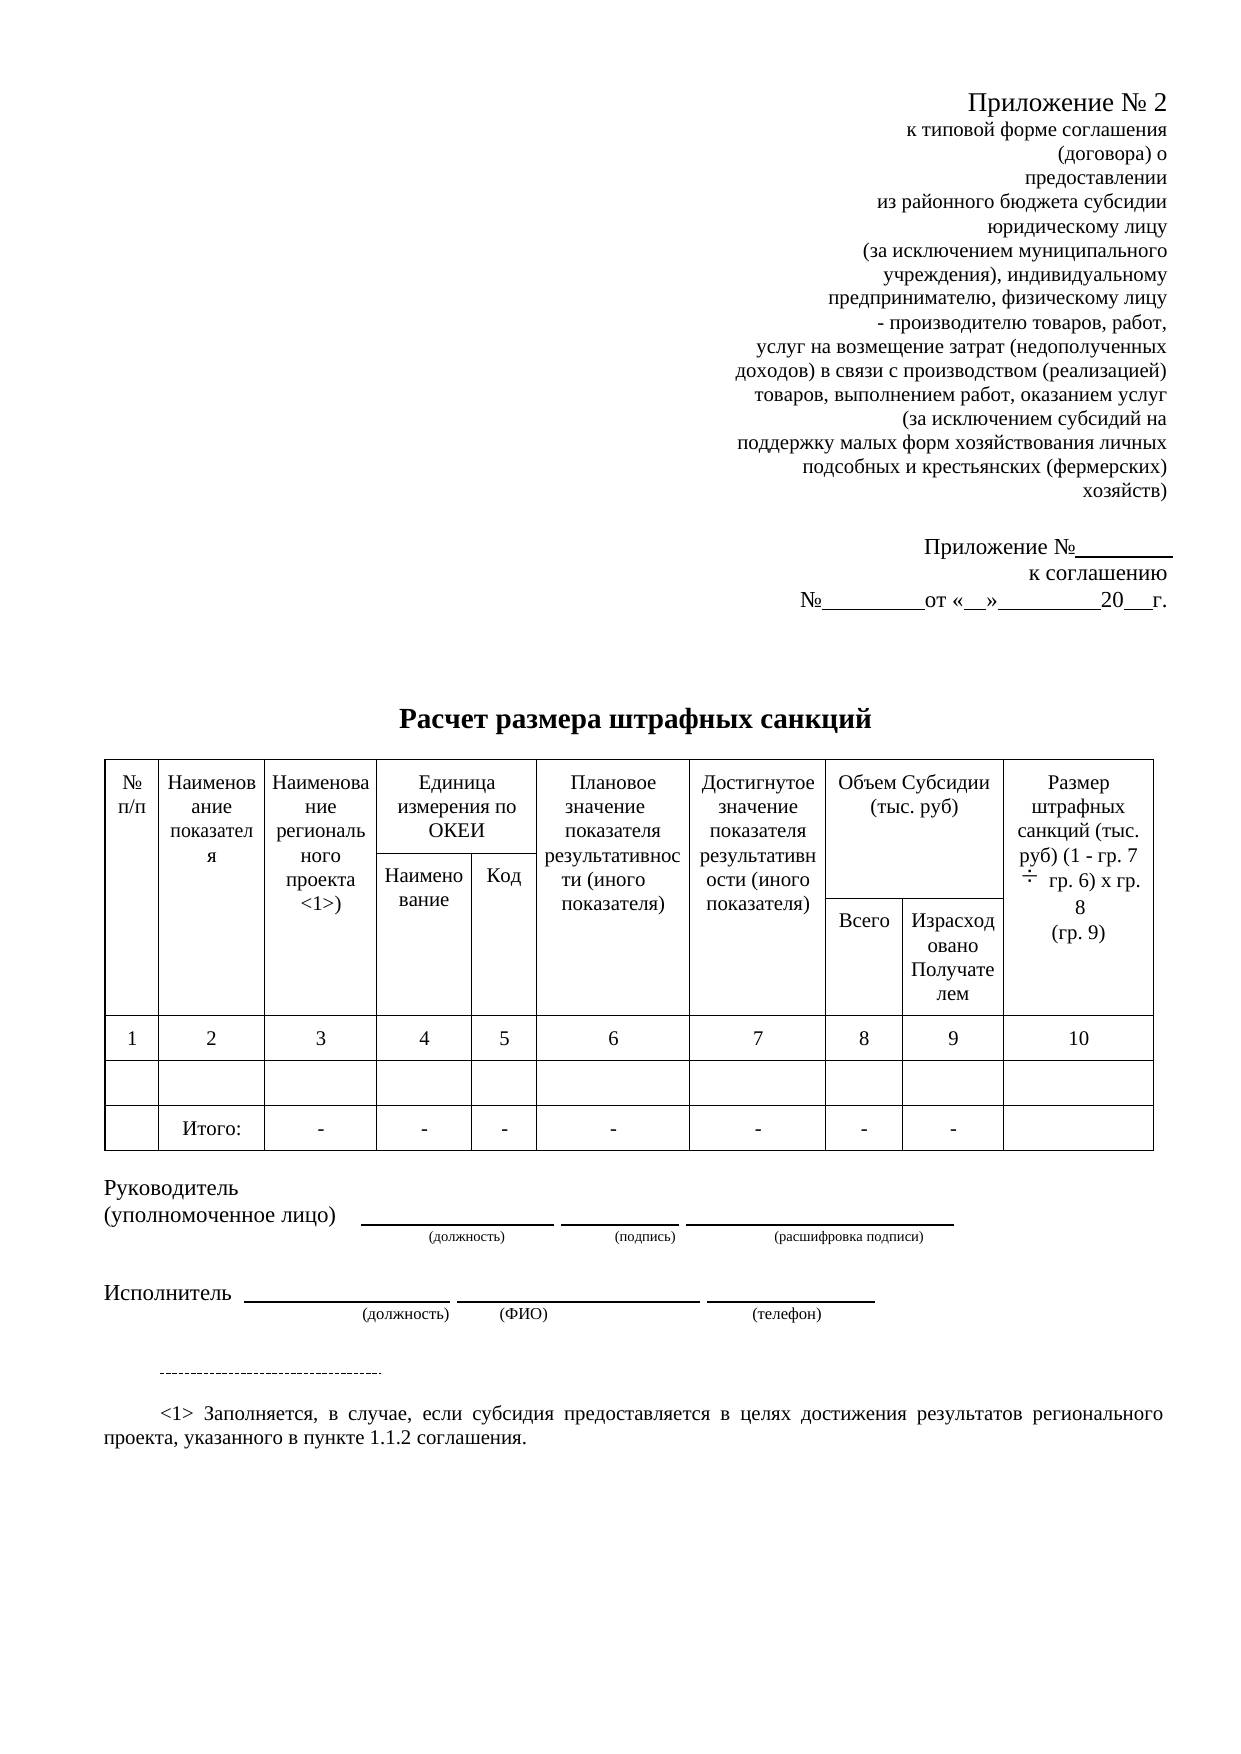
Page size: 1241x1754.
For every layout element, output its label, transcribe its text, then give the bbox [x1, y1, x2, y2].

table_cell [903, 1061, 1003, 1105]
table_cell 4 [377, 1016, 471, 1060]
table_header Размер штрафных санкций (тыс. руб) (1 - гр. 7  гр. 6) x гр. 8 (гр. 9) [1004, 760, 1153, 1014]
subtitle Расчет размера штрафных санкций [128, 701, 1143, 735]
table_cell - [690, 1106, 825, 1150]
text юридическому лицу (за исключением муниципального учреждения), индивидуальному [862, 213, 1167, 286]
table_cell [1004, 1106, 1153, 1150]
table_cell Всего [826, 899, 902, 1014]
table_cell [106, 1061, 158, 1105]
table_cell [826, 1061, 902, 1105]
table_cell [1004, 1061, 1153, 1105]
text (должность) (подпись) (расшифровка подписи) [428, 1228, 1209, 1245]
table_header Наименова ние региональ ного проекта <1>) [265, 760, 376, 1014]
table_cell - [903, 1106, 1003, 1150]
text Приложение № [92, 533, 1173, 560]
table_cell [690, 1061, 825, 1105]
text Приложение № 2 [92, 86, 1167, 117]
text к типовой форме соглашения (договора) о предоставлении [906, 117, 1167, 189]
text Исполнитель [103, 1279, 1209, 1305]
table_cell Код [472, 854, 536, 1014]
table_cell 1 [106, 1016, 158, 1060]
table_header Объем Субсидии (тыс. руб) [826, 760, 1003, 898]
table_cell - [472, 1106, 536, 1150]
table_header № п/п [106, 760, 158, 1014]
table_cell 3 [265, 1016, 376, 1060]
table_cell 10 [1004, 1016, 1153, 1060]
text (уполномоченное лицо) [103, 1202, 1209, 1228]
table_cell [472, 1061, 536, 1105]
table_header Единица измерения по ОКЕИ [377, 760, 536, 852]
table_cell - [826, 1106, 902, 1150]
text № от « » 20 г. [92, 586, 1167, 612]
table_header Плановое значение показателя результативнос ти (иного показателя) [537, 760, 689, 1014]
text Руководитель [103, 1174, 1209, 1201]
table_cell 5 [472, 1016, 536, 1060]
table_cell 6 [537, 1016, 689, 1060]
table_header Наименов ание показател я [159, 760, 264, 1014]
table_cell Израсход овано Получате лем [903, 899, 1003, 1014]
table_cell [106, 1106, 158, 1150]
text <1> Заполняется, в случае, если субсидия предоставляется в целях достижения результатов регионального проекта, указанного в пункте 1.1.2 соглашения. [103, 1401, 1209, 1449]
table_cell - [377, 1106, 471, 1150]
text к соглашению [92, 560, 1167, 586]
table_cell 7 [690, 1016, 825, 1060]
table_cell [159, 1061, 264, 1105]
text (должность) (ФИО) (телефон) [362, 1305, 1209, 1323]
table_cell Итого: [159, 1106, 264, 1150]
table_cell 9 [903, 1016, 1003, 1060]
table_cell [377, 1061, 471, 1105]
table_cell 8 [826, 1016, 902, 1060]
text из районного бюджета субсидии [92, 189, 1167, 213]
table_cell [537, 1061, 689, 1105]
text - производителю товаров, работ, услуг на возмещение затрат (недополученных доходов) в связи с производством (реализацией) товаров, выполнением работ, оказанием услуг [726, 310, 1167, 406]
table_cell 2 [159, 1016, 264, 1060]
text предпринимателю, физическому лицу [92, 286, 1167, 309]
table_header Достигнутое значение показателя результативн ости (иного показателя) [690, 760, 825, 1014]
table_cell Наимено вание [377, 854, 471, 1014]
table_cell - [537, 1106, 689, 1150]
table_cell [265, 1061, 376, 1105]
table_cell - [265, 1106, 376, 1150]
text (за исключением субсидий на поддержку малых форм хозяйствования личных подсобных и крестьянских (фермерских) хозяйств) [737, 406, 1167, 502]
